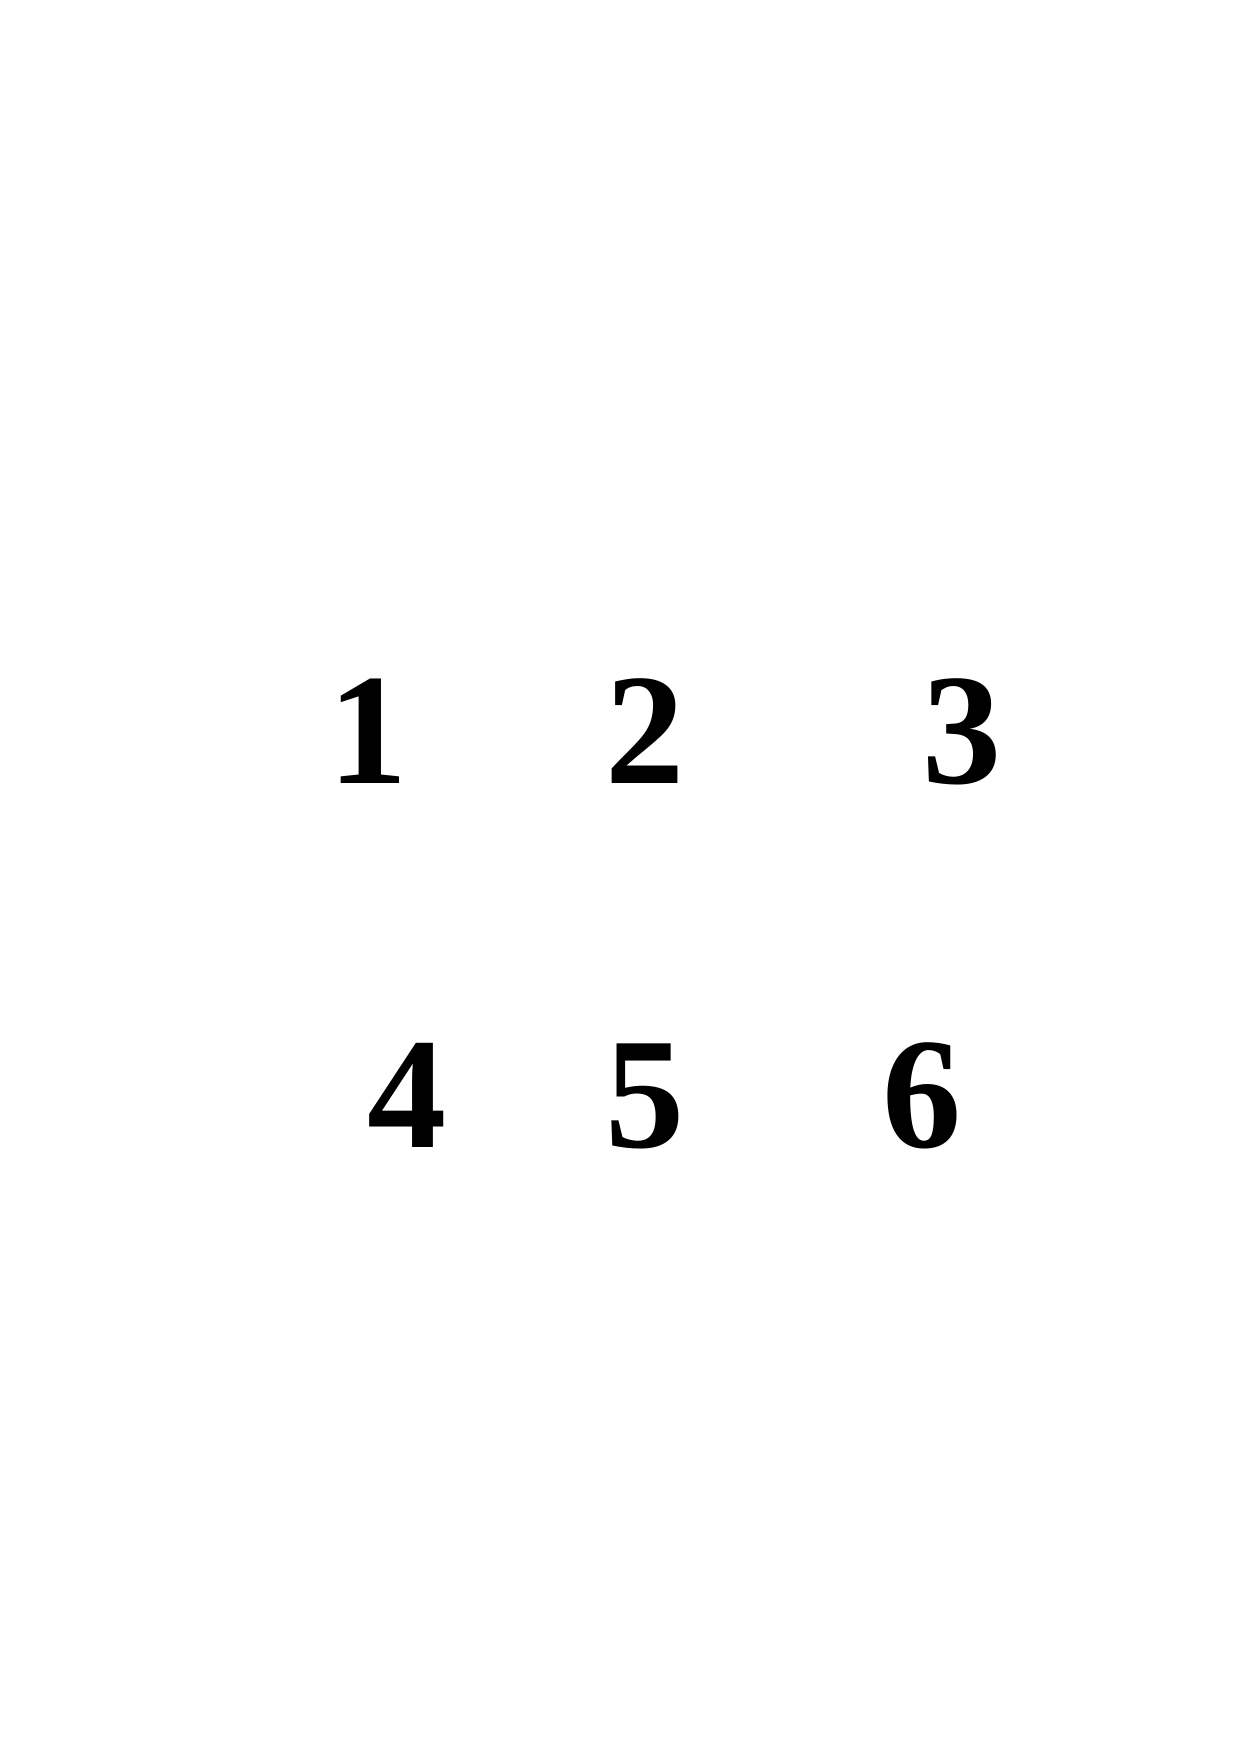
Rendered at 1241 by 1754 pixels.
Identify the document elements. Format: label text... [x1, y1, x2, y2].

text 1 2 3 [177, 636, 1152, 818]
text 4 5 6 [177, 1000, 1152, 1182]
